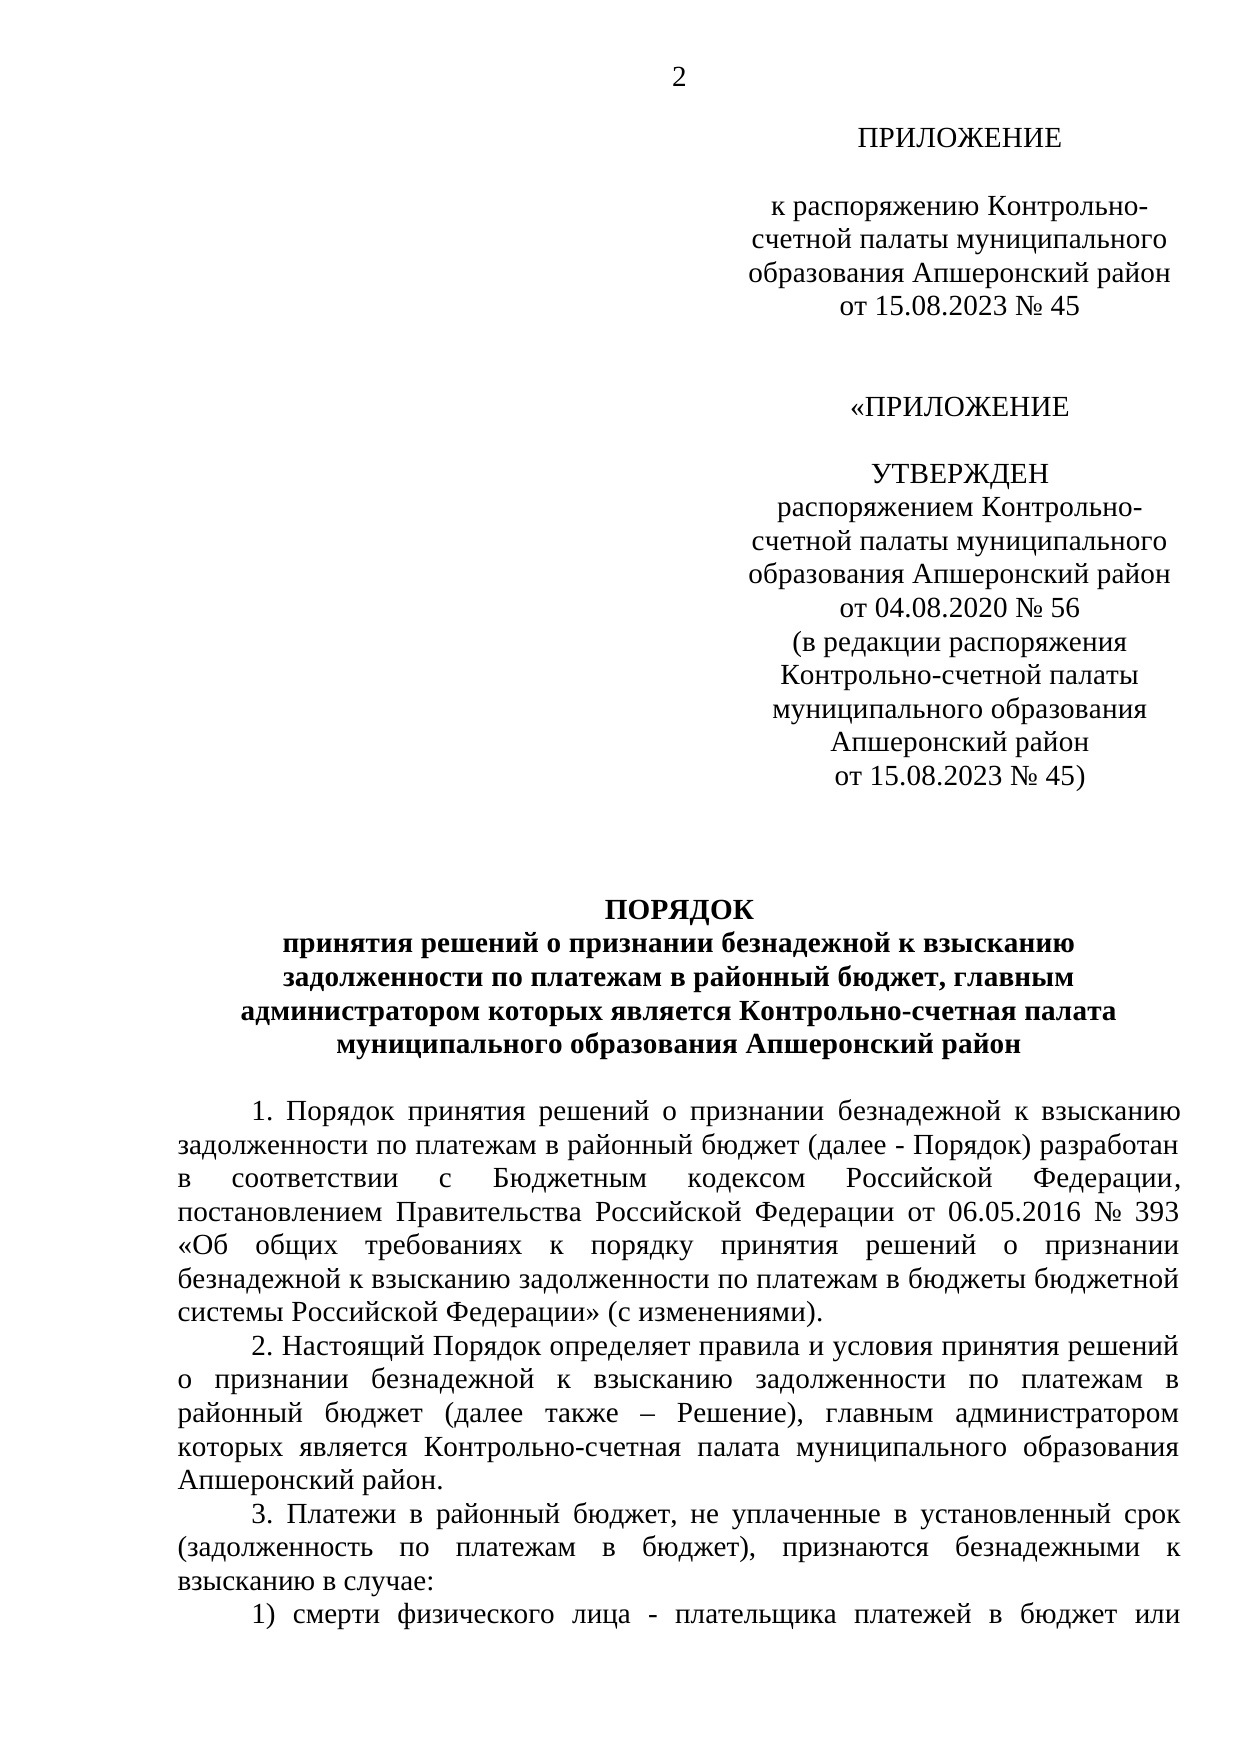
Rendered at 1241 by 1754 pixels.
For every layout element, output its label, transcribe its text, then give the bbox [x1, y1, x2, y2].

text «ПРИЛОЖЕНИЕ [738, 389, 1181, 422]
text распоряжением Контрольно-счетной палаты муниципального образования Апшеронский район [738, 489, 1181, 590]
text принятия решений о признании безнадежной к взысканию [177, 926, 1181, 959]
text к распоряжению Контрольно-счетной палаты муниципального образования Апшеронский район [738, 188, 1181, 288]
text УТВЕРЖДЕН [738, 456, 1181, 489]
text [177, 1596, 1181, 1630]
text 2. Настоящий Порядок определяет правила и условия принятия решений о признании безнадежной к взысканию задолженности по платежам в районный бюджет (далее также – Решение), главным администратором которых является Контрольно-счетная палата муниципального образования Апшеронский район. [177, 1328, 1181, 1496]
text от 15.08.2023 № 45) [738, 758, 1181, 791]
text ПОРЯДОК [177, 892, 1181, 926]
text от 04.08.2020 № 56 [738, 590, 1181, 624]
text от 15.08.2023 № 45 [738, 288, 1181, 322]
text задолженности по платежам в районный бюджет, главным администратором которых является Контрольно-счетная палата муниципального образования Апшеронский район [177, 959, 1181, 1060]
text ПРИЛОЖЕНИЕ [738, 121, 1181, 154]
text 3. Платежи в районный бюджет, не уплаченные в установленный срок (задолженность по платежам в бюджет), признаются безнадежными к взысканию в случае: [177, 1496, 1181, 1596]
text (в редакции распоряжения Контрольно-счетной палаты муниципального образования Апшеронский район [738, 624, 1181, 758]
text 1. Порядок принятия решений о признании безнадежной к взысканию задолженности по платежам в районный бюджет (далее - Порядок) разработан в соответствии с Бюджетным кодексом Российской Федерации, постановлением Правительства Российской Федерации от 06.05.2016 № 393 «Об общих требованиях к порядку принятия решений о признании безнадежной к взысканию задолженности по платежам в бюджеты бюджетной системы Российской Федерации» (с изменениями). [177, 1060, 1181, 1328]
